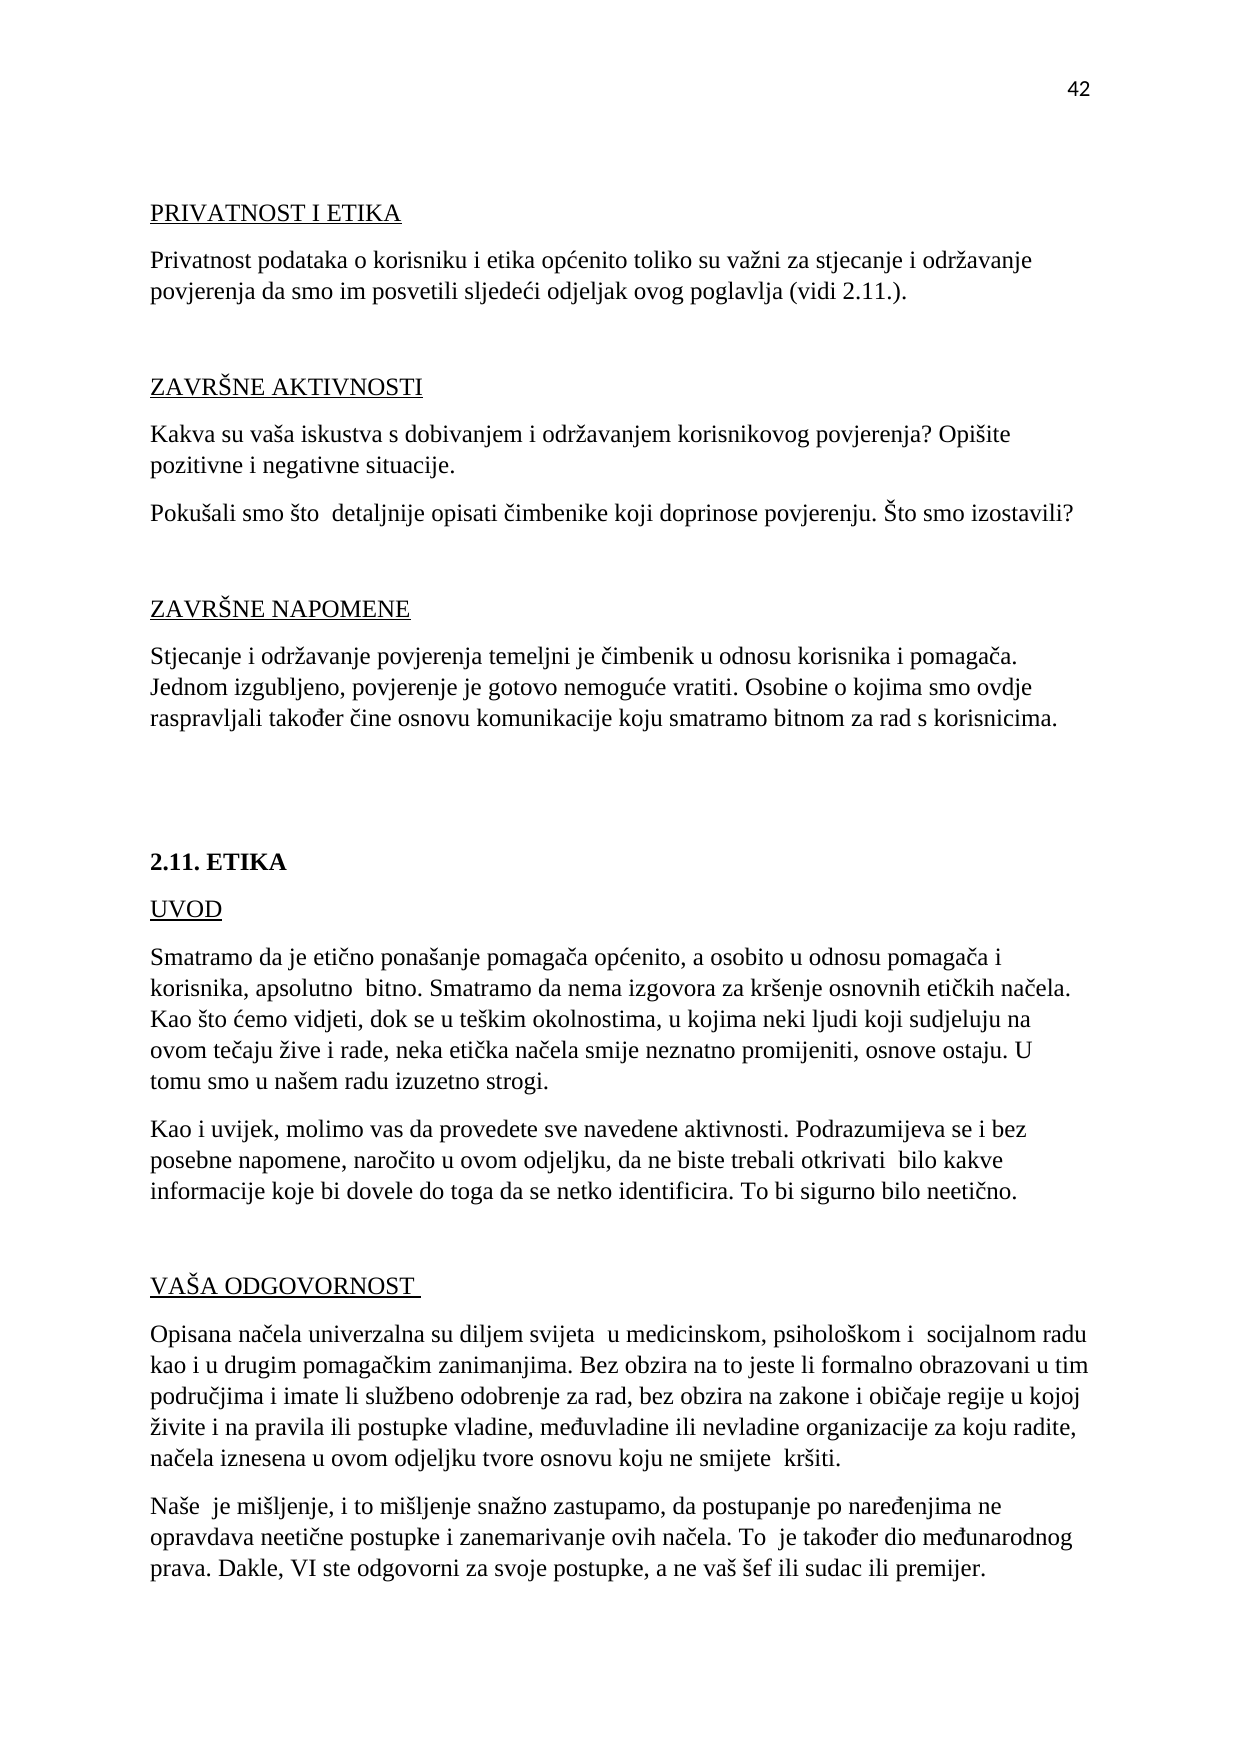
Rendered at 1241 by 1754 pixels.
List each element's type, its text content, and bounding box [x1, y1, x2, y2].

text Smatramo da je etično ponašanje pomagača općenito, a osobito u odnosu pomagača i korisnika, apsolutno bitno. Smatramo da nema izgovora za kršenje osnovnih etičkih načela. Kao što ćemo vidjeti, dok se u teškim okolnostima, u kojima neki ljudi koji sudjeluju na ovom tečaju žive i rade, neka etička načela smije neznatno promijeniti, osnove ostaju. U tomu smo u našem radu izuzetno strogi. [150, 942, 1090, 1095]
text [150, 1491, 1090, 1582]
text Privatnost podataka o korisniku i etika općenito toliko su važni za stjecanje i održavanje povjerenja da smo im posvetili sljedeći odjeljak ovog poglavlja (vidi 2.11.). [150, 245, 1090, 305]
text Opisana načela univerzalna su diljem svijeta u medicinskom, psihološkom i socijalnom radu kao i u drugim pomagačkim zanimanjima. Bez obzira na to jeste li formalno obrazovani u tim područjima i imate li službeno odobrenje za rad, bez obzira na zakone i običaje regije u kojoj živite i na pravila ili postupke vladine, međuvladine ili nevladine organizacije za koju radite, načela iznesena u ovom odjeljku tvore osnovu koju ne smijete kršiti. [150, 1319, 1090, 1472]
text ZAVRŠNE AKTIVNOSTI [150, 372, 1090, 401]
text Pokušali smo što detaljnije opisati čimbenike koji doprinose povjerenju. Što smo izostavili? [150, 498, 1090, 527]
text ZAVRŠNE NAPOMENE [150, 594, 1090, 622]
text 2.11. ETIKA [150, 847, 1090, 875]
text PRIVATNOST I ETIKA [150, 198, 1090, 226]
text UVOD [150, 894, 1090, 923]
text VAŠA ODGOVORNOST [150, 1271, 1090, 1300]
text Kakva su vaša iskustva s dobivanjem i održavanjem korisnikovog povjerenja? Opišite pozitivne i negativne situacije. [150, 419, 1090, 479]
text Kao i uvijek, molimo vas da provedete sve navedene aktivnosti. Podrazumijeva se i bez posebne napomene, naročito u ovom odjeljku, da ne biste trebali otkrivati bilo kakve informacije koje bi dovele do toga da se netko identificira. To bi sigurno bilo neetično. [150, 1114, 1090, 1205]
text Stjecanje i održavanje povjerenja temeljni je čimbenik u odnosu korisnika i pomagača. Jednom izgubljeno, povjerenje je gotovo nemoguće vratiti. Osobine o kojima smo ovdje raspravljali također čine osnovu komunikacije koju smatramo bitnom za rad s korisnicima. [150, 641, 1090, 732]
